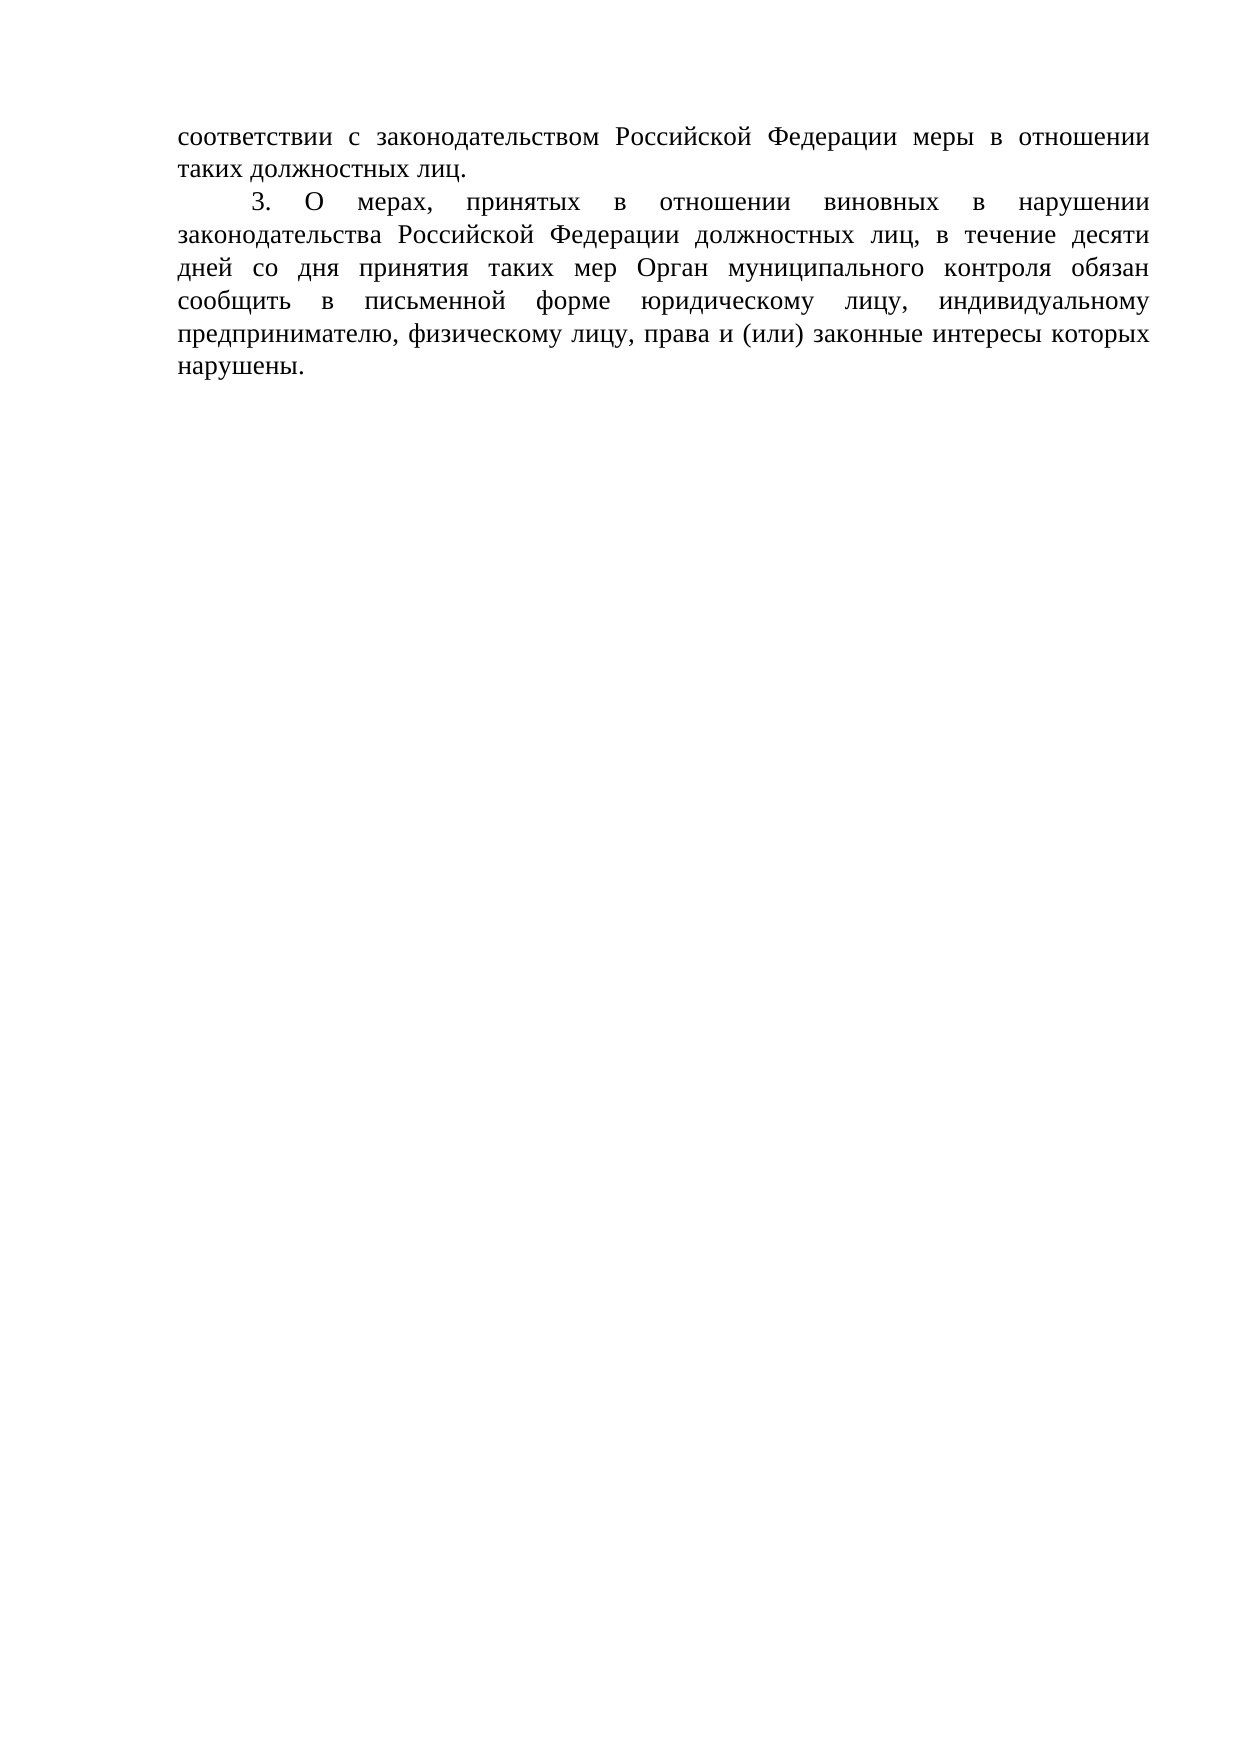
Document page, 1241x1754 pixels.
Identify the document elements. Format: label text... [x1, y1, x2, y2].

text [177, 118, 1152, 184]
text 3. О мерах, принятых в отношении виновных в нарушении законодательства Российской Федерации должностных лиц, в течение десяти дней со дня принятия таких мер Орган муниципального контроля обязан сообщить в письменной форме юридическому лицу, индивидуальному предпринимателю, физическому лицу, права и (или) законные интересы которых нарушены. [177, 184, 1152, 381]
